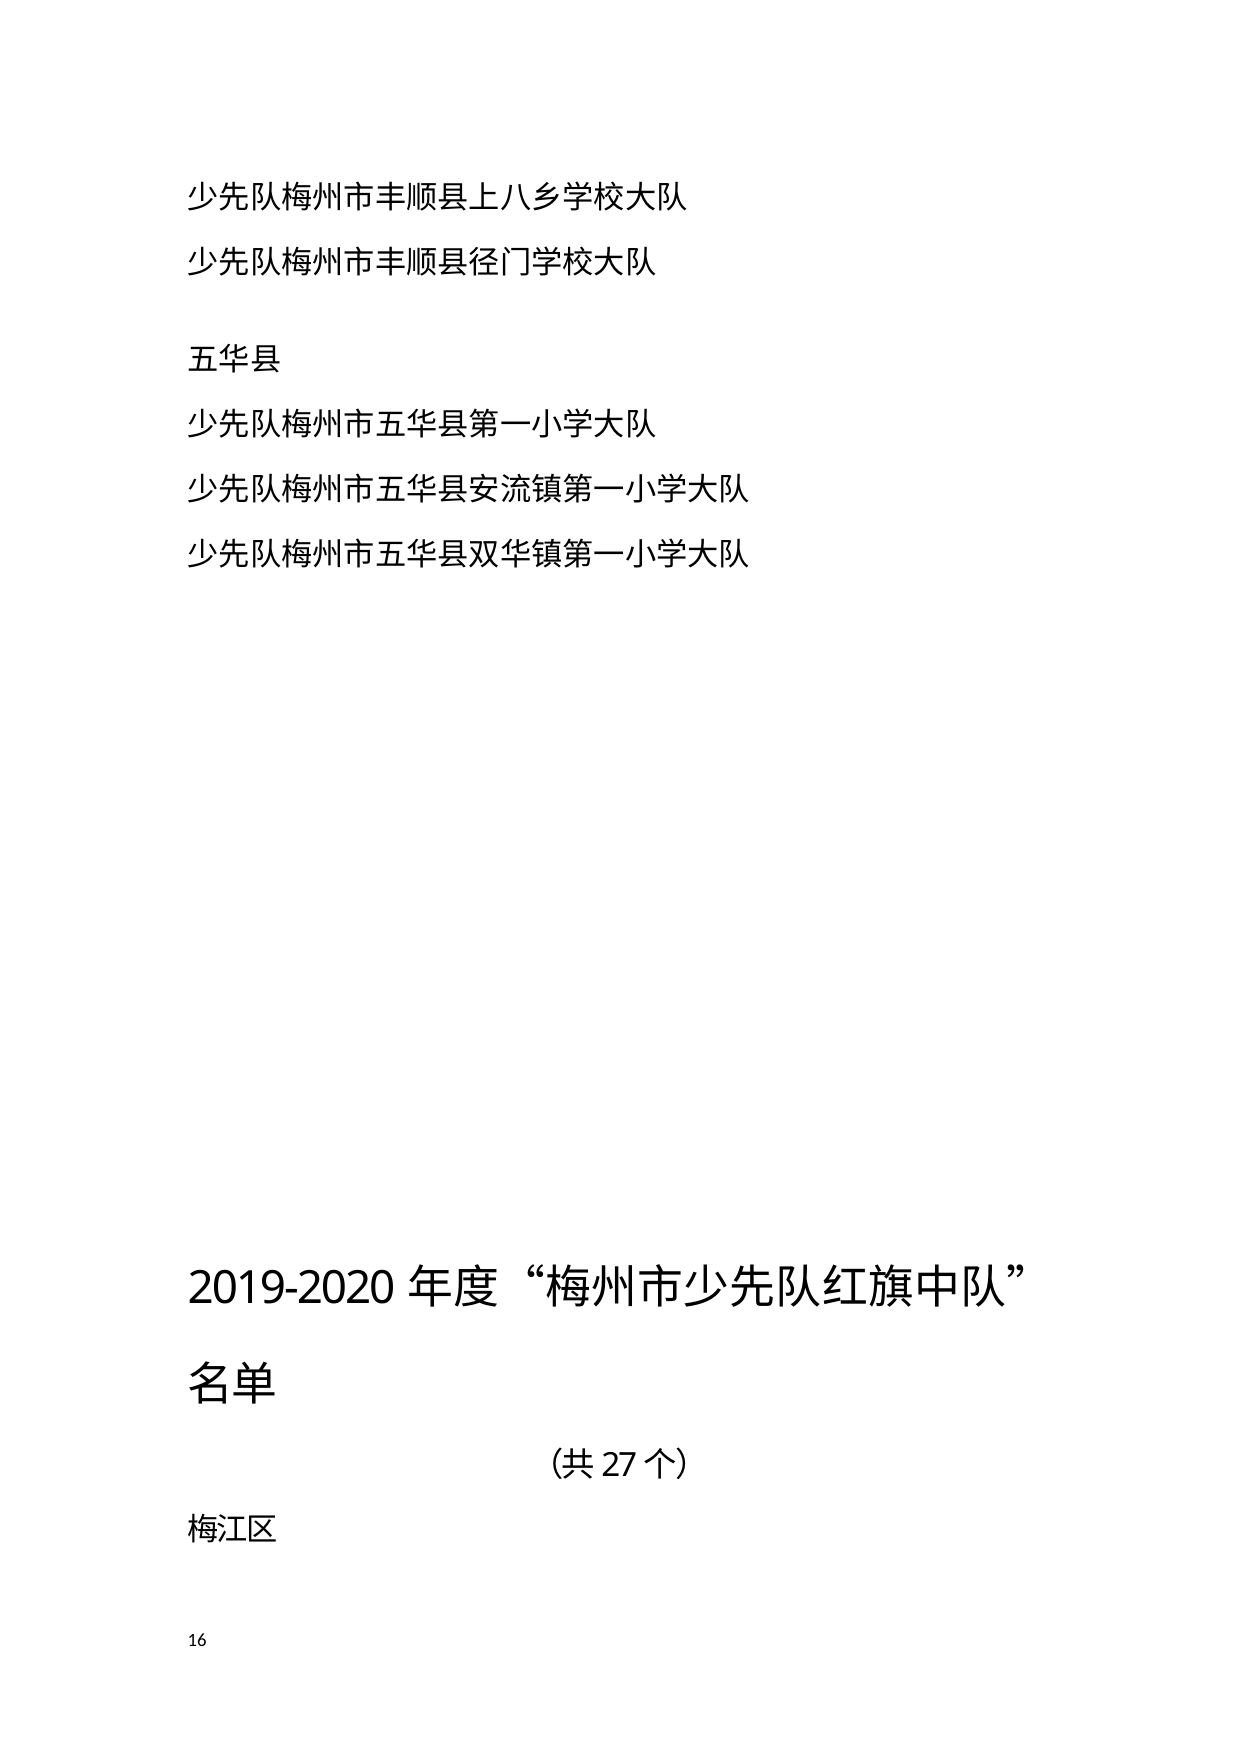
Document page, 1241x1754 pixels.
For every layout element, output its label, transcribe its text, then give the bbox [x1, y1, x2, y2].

text 2019-2020年度“梅州市少先队红旗中队”名单 [187, 1234, 1053, 1429]
text 少先队梅州市五华县安流镇第一小学大队 [187, 454, 1053, 519]
text 少先队梅州市丰顺县上八乡学校大队 [187, 162, 1053, 227]
text 五华县 [187, 324, 1053, 389]
text （共27个） [187, 1429, 1053, 1494]
text 少先队梅州市五华县第一小学大队 [187, 389, 1053, 454]
text 少先队梅州市丰顺县径门学校大队 [187, 227, 1053, 292]
text 梅江区 [187, 1494, 1053, 1559]
text 少先队梅州市五华县双华镇第一小学大队 [187, 519, 1053, 584]
